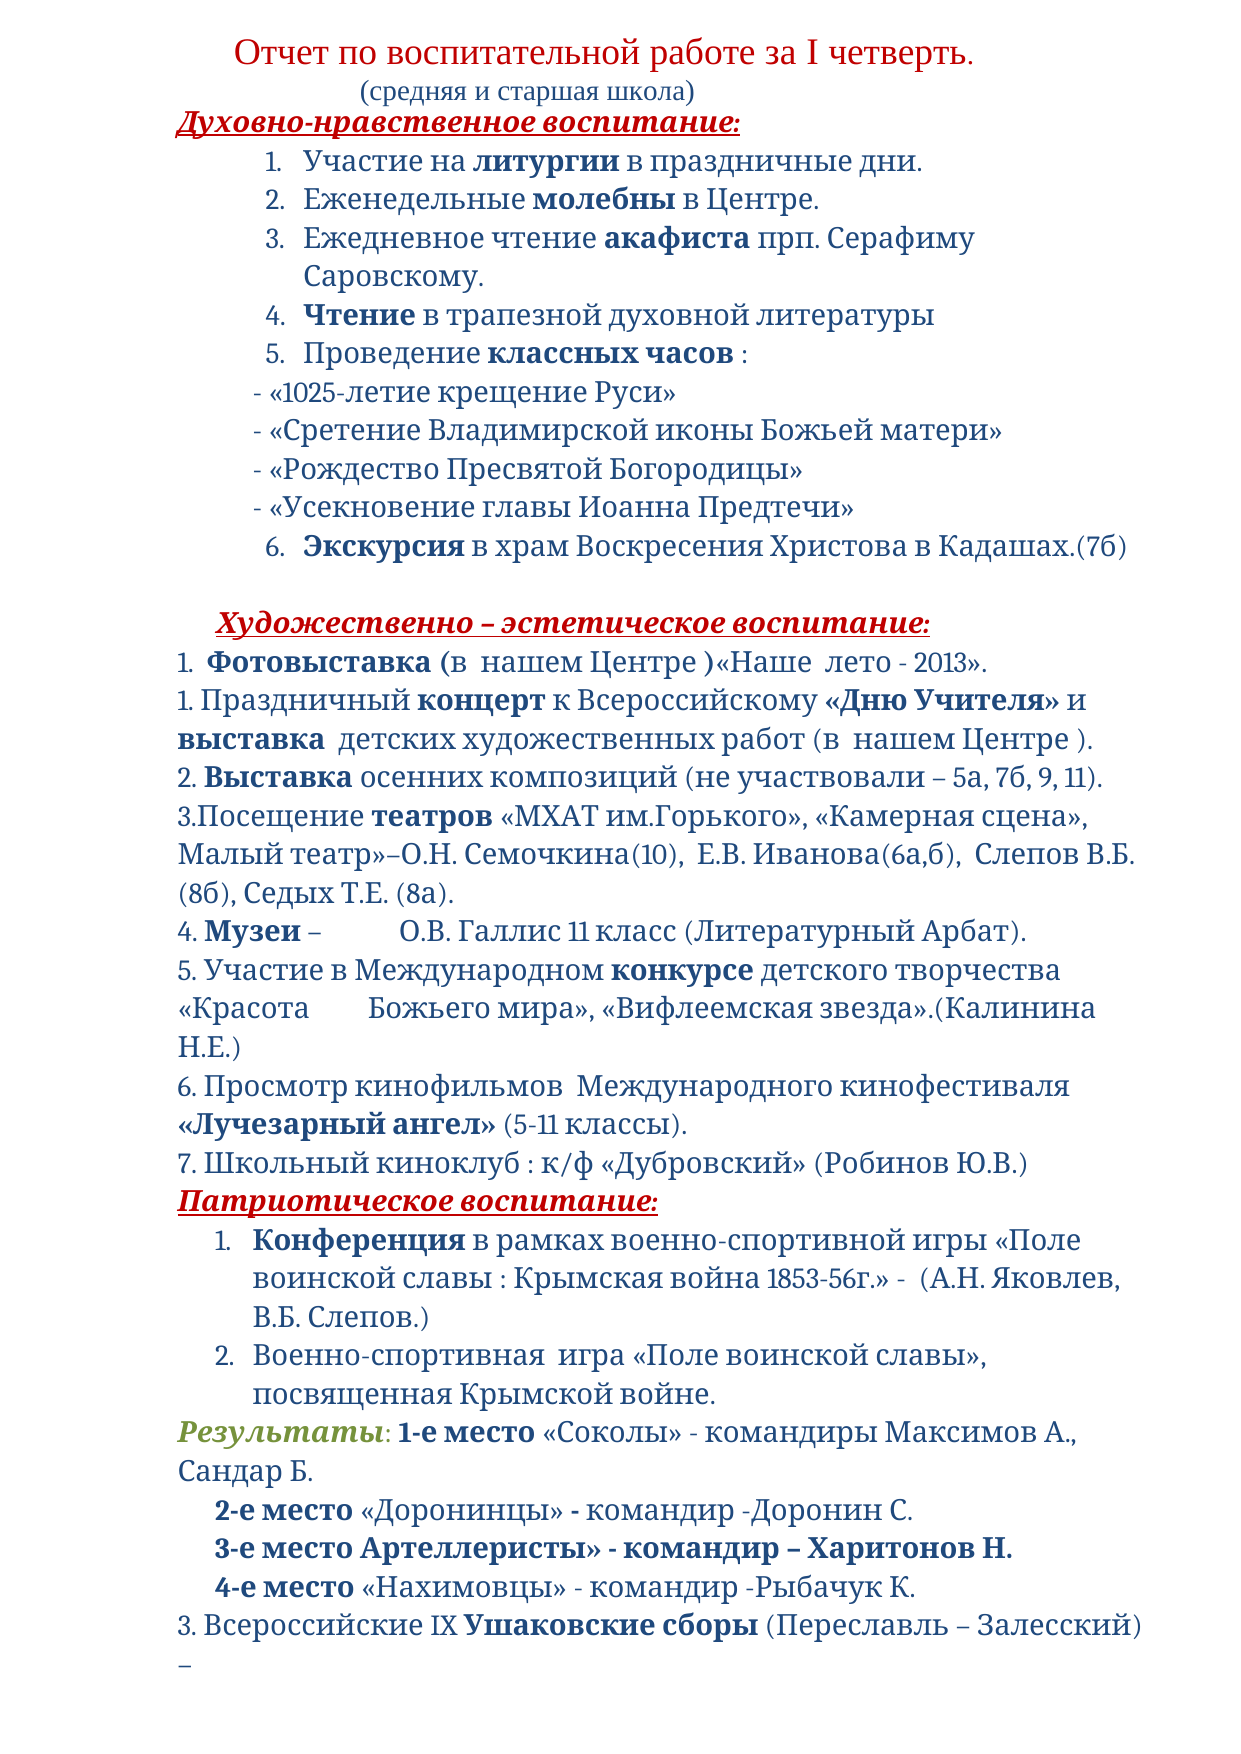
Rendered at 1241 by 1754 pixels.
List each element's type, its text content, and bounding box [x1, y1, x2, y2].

text 3.Посещение театров «МХАТ им.Горького», «Камерная сцена», Малый театр»–О.Н. Семочкина(10), Е.В. Иванова(6а,б), Слепов В.Б.(8б), Седых Т.Е. (8а). [177, 800, 1152, 911]
text Художественно – эстетическое воспитание: [177, 607, 1152, 641]
text 7. Школьный киноклуб : к/ф «Дубровский» (Робинов Ю.В.) [177, 1147, 1152, 1180]
list Проведение классных часов : [265, 337, 1152, 371]
text Результаты: 1-е место «Соколы» - командиры Максимов А., Сандар Б. [177, 1417, 1152, 1489]
list - «Сретение Владимирской иконы Божьей матери» [252, 414, 1152, 448]
text Отчет по воспитательной работе за I четверть. [177, 29, 1152, 73]
list Чтение в трапезной духовной литературы [265, 299, 1152, 332]
list - «Усекновение главы Иоанна Предтечи» [252, 492, 1152, 525]
text Патриотическое воспитание: [177, 1185, 1152, 1219]
text 2-е место «Доронинцы» - командир -Доронин С. [215, 1494, 1152, 1527]
list - «Рождество Пресвятой Богородицы» [252, 453, 1152, 487]
text 3-е место Артеллеристы» - командир – Харитонов Н. [215, 1532, 1152, 1566]
text 3. Всероссийские IX Ушаковские сборы (Переславль – Залесский) – [177, 1609, 1152, 1681]
list - «1025-летие крещение Руси» [252, 376, 1152, 409]
text 1. Фотовыставка (в нашем Центре )«Наше лето - 2013». [177, 646, 1152, 679]
text 4. Музеи – О.В. Галлис 11 класс (Литературный Арбат). [177, 916, 1152, 949]
text 4-е место «Нахимовцы» - командир -Рыбачук К. [215, 1571, 1152, 1604]
text 6. Просмотр кинофильмов Международного кинофестиваля «Лучезарный ангел» (5-11 классы). [177, 1070, 1152, 1142]
text Духовно-нравственное воспитание: [177, 106, 1152, 140]
list Конференция в рамках военно-спортивной игры «Поле воинской славы : Крымская война 1853-56г.» - (А.Н. Яковлев, В.Б. Слепов.) [215, 1224, 1152, 1334]
list Ежедневное чтение акафиста прп. Серафиму Саровскому. [265, 222, 1152, 294]
text 1. Праздничный концерт к Всероссийскому «Дню Учителя» и выставка детских художественных работ (в нашем Центре ). [177, 684, 1152, 756]
list Военно-спортивная игра «Поле воинской славы», посвященная Крымской войне. [215, 1339, 1152, 1412]
list Экскурсия в храм Воскресения Христова в Кадашах.(7б) [265, 530, 1152, 564]
list Участие на литургии в праздничные дни. [265, 145, 1152, 178]
text 2. Выставка осенних композиций (не участвовали – 5а, 7б, 9, 11). [177, 761, 1152, 795]
text 5. Участие в Международном конкурсе детского творчества «Красота Божьего мира», «Вифлеемская звезда».(Калинина Н.Е.) [177, 954, 1152, 1065]
list Еженедельные молебны в Центре. [265, 183, 1152, 217]
text (средняя и старшая школа) [177, 73, 1152, 106]
